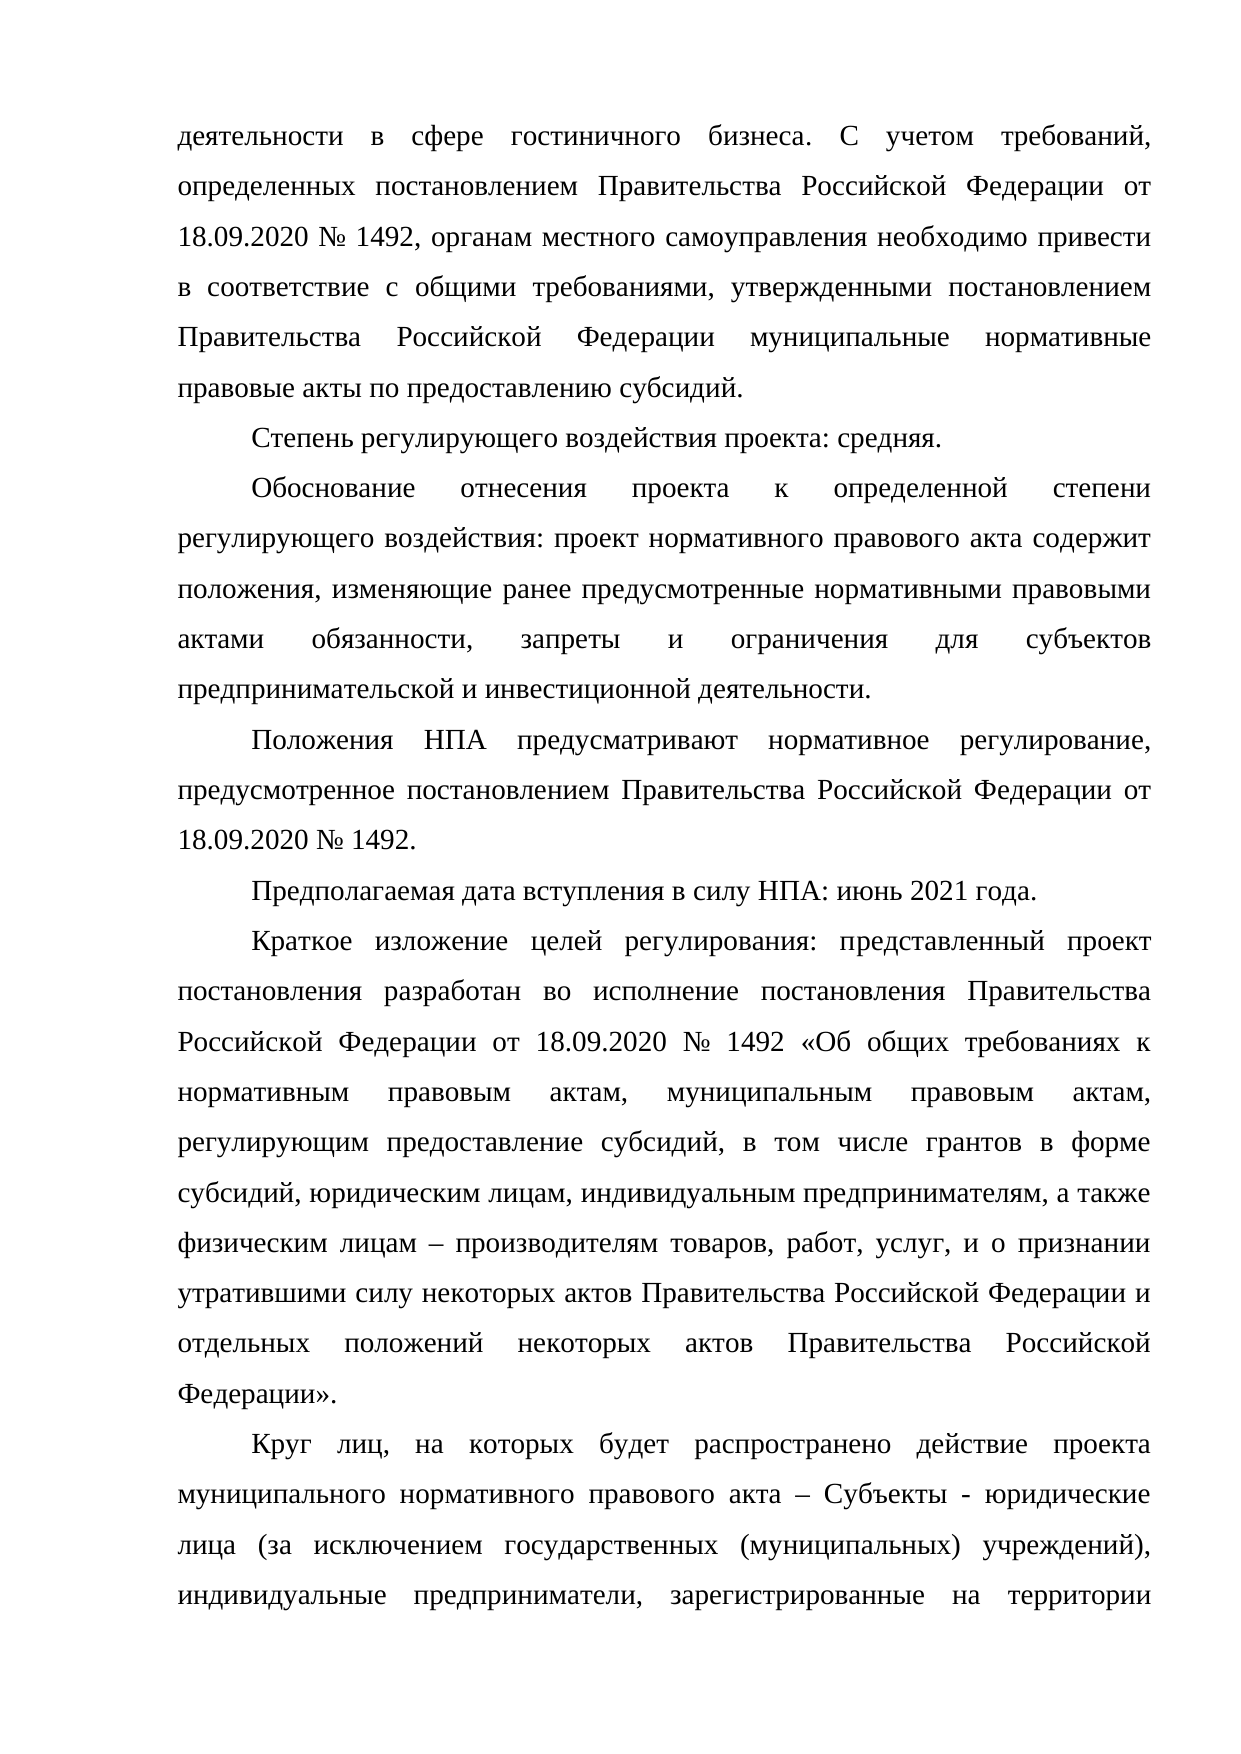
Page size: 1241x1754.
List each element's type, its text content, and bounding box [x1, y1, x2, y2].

list Краткое изложение целей регулирования: представленный проект постановления разработан во исполнение постановления Правительства Российской Федерации от 18.09.2020 № 1492 «Об общих требованиях к нормативным правовым актам, муниципальным правовым актам, регулирующим предоставление субсидий, в том числе грантов в форме субсидий, юридическим лицам, индивидуальным предпринимателям, а также физическим лицам – производителям товаров, работ, услуг, и о признании утратившими силу некоторых актов Правительства Российской Федерации и отдельных положений некоторых актов Правительства Российской Федерации». [177, 923, 1152, 1409]
text Степень регулирующего воздействия проекта: средняя. [177, 420, 1152, 453]
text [177, 1426, 1152, 1611]
text Положения НПА предусматривают нормативное регулирование, предусмотренное постановлением Правительства Российской Федерации от 18.09.2020 № 1492. [177, 722, 1152, 856]
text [177, 118, 1152, 403]
text Предполагаемая дата вступления в силу НПА: июнь 2021 года. [177, 873, 1152, 906]
text Обоснование отнесения проекта к определенной степени регулирующего воздействия: проект нормативного правового акта содержит положения, изменяющие ранее предусмотренные нормативными правовыми актами обязанности, запреты и ограничения для субъектов предпринимательской и инвестиционной деятельности. [177, 470, 1152, 705]
